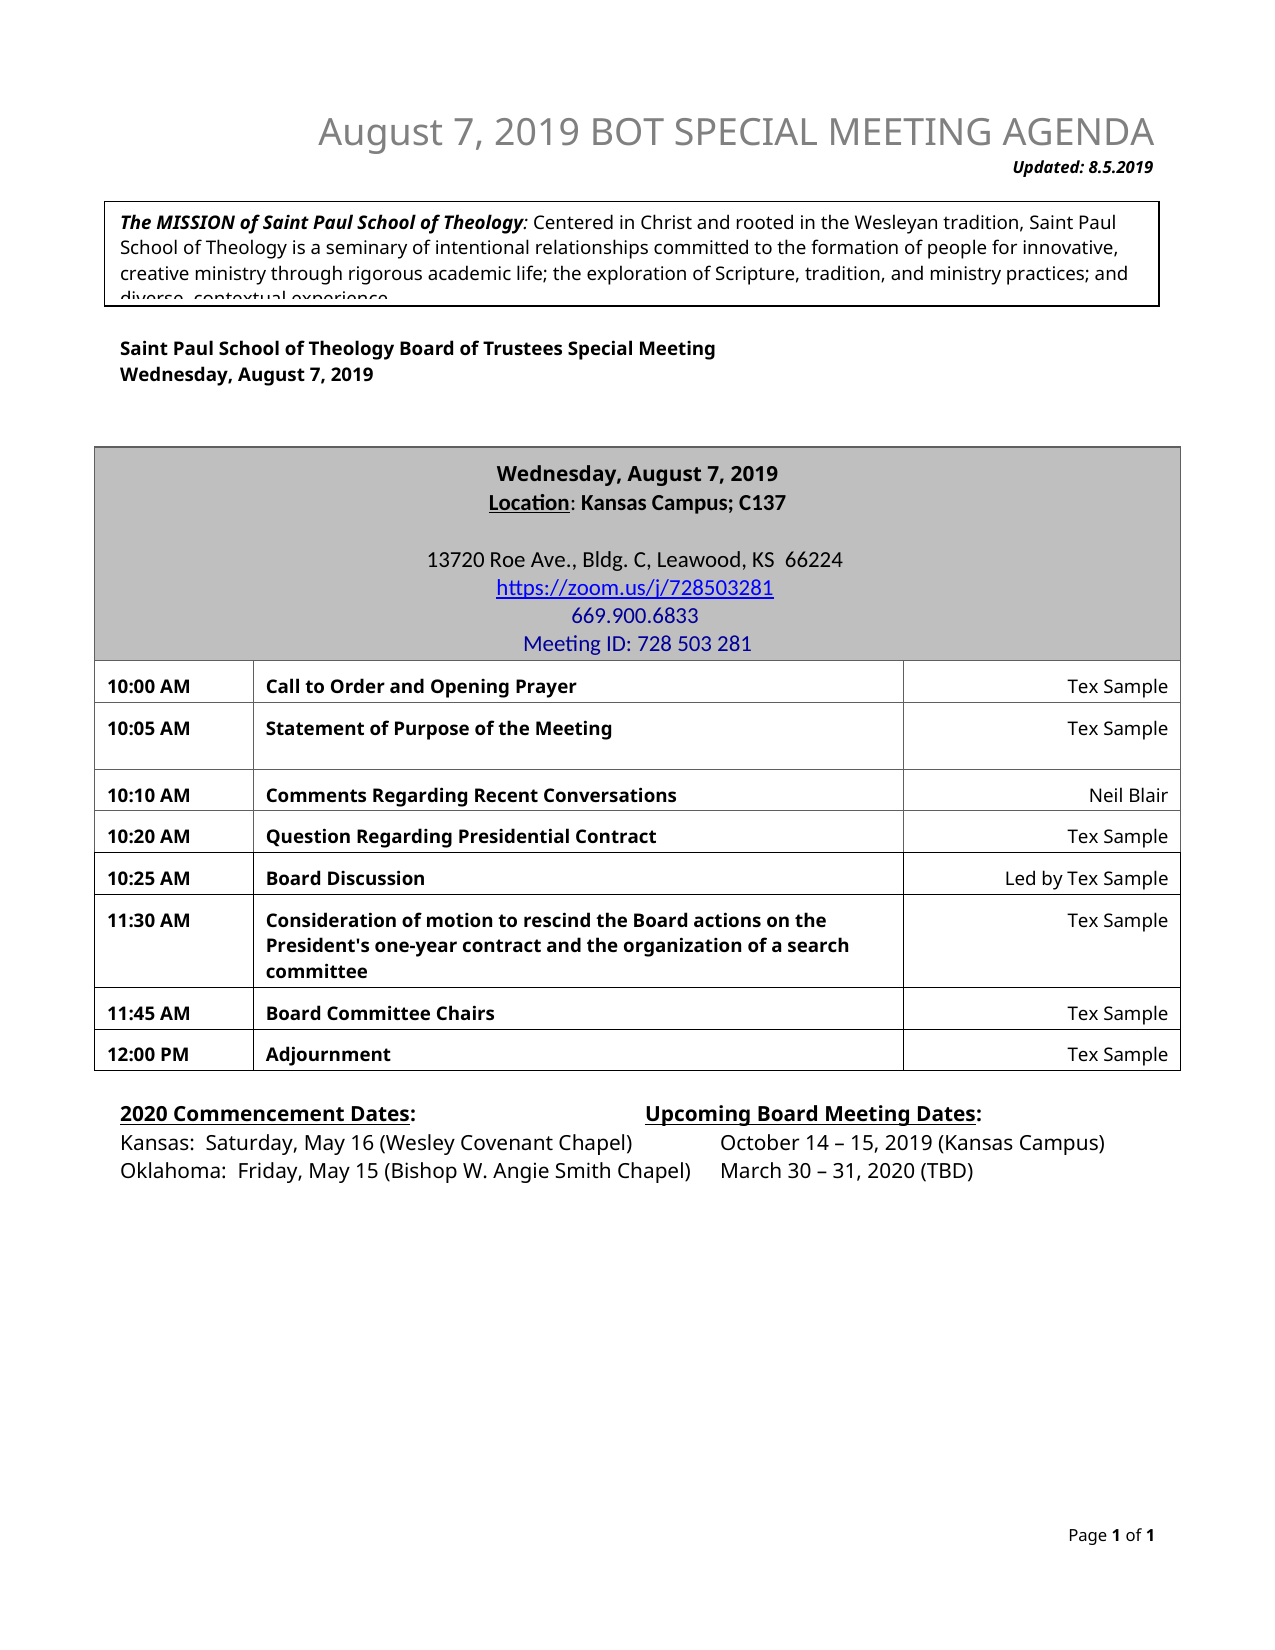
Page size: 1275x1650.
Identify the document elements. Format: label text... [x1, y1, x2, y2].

text 2020 Commencement Dates: Upcoming Board Meeting Dates: [120, 1099, 1155, 1128]
table_header Wednesday, August 7, 2019 Location: Kansas Campus; C137 13720 Roe Ave., Bldg. C, Leawood, KS 66224 https://zoom.us/j/728503281 669.900.6833 Meeting ID: 728 503 281 [95, 448, 1180, 660]
table_cell 10:20 AM [95, 811, 253, 852]
table_cell Board Committee Chairs [254, 988, 903, 1028]
table_cell 10:25 AM [95, 853, 253, 894]
table_cell Tex Sample [904, 895, 1180, 987]
subtitle Saint Paul School of Theology Board of Trustees Special Meeting [120, 336, 1155, 361]
table_cell Tex Sample [904, 988, 1180, 1028]
table_cell 12:00 PM [95, 1030, 253, 1070]
table_cell Tex Sample [904, 703, 1180, 769]
table_cell Comments Regarding Recent Conversations [254, 770, 903, 810]
table_cell 11:45 AM [95, 988, 253, 1028]
table_cell Board Discussion [254, 853, 903, 894]
text Updated: 8.5.2019 [120, 156, 1155, 179]
table_cell 10:00 AM [95, 661, 253, 702]
subtitle Wednesday, August 7, 2019 [120, 361, 1155, 387]
title August 7, 2019 BOT SPECIAL MEETING AGENDA [120, 105, 1155, 156]
table_cell Led by Tex Sample [904, 853, 1180, 894]
table_cell Statement of Purpose of the Meeting [254, 703, 903, 769]
table_cell Neil Blair [904, 770, 1180, 810]
table_cell Consideration of motion to rescind the Board actions on the President's one-year contract and the organization of a search committee [254, 895, 903, 987]
text Kansas: Saturday, May 16 (Wesley Covenant Chapel) October 14 – 15, 2019 (Kansas Campus) [120, 1128, 1155, 1156]
table_cell Adjournment [254, 1030, 903, 1070]
table_cell Tex Sample [904, 811, 1180, 852]
table_cell Question Regarding Presidential Contract [254, 811, 903, 852]
table_cell 10:10 AM [95, 770, 253, 810]
table_cell Tex Sample [904, 1030, 1180, 1070]
table_cell 10:05 AM [95, 703, 253, 769]
table_cell Tex Sample [904, 661, 1180, 702]
table_cell 11:30 AM [95, 895, 253, 987]
text Oklahoma: Friday, May 15 (Bishop W. Angie Smith Chapel) March 30 – 31, 2020 (TBD) [120, 1156, 1155, 1213]
table_cell Call to Order and Opening Prayer [254, 661, 903, 702]
